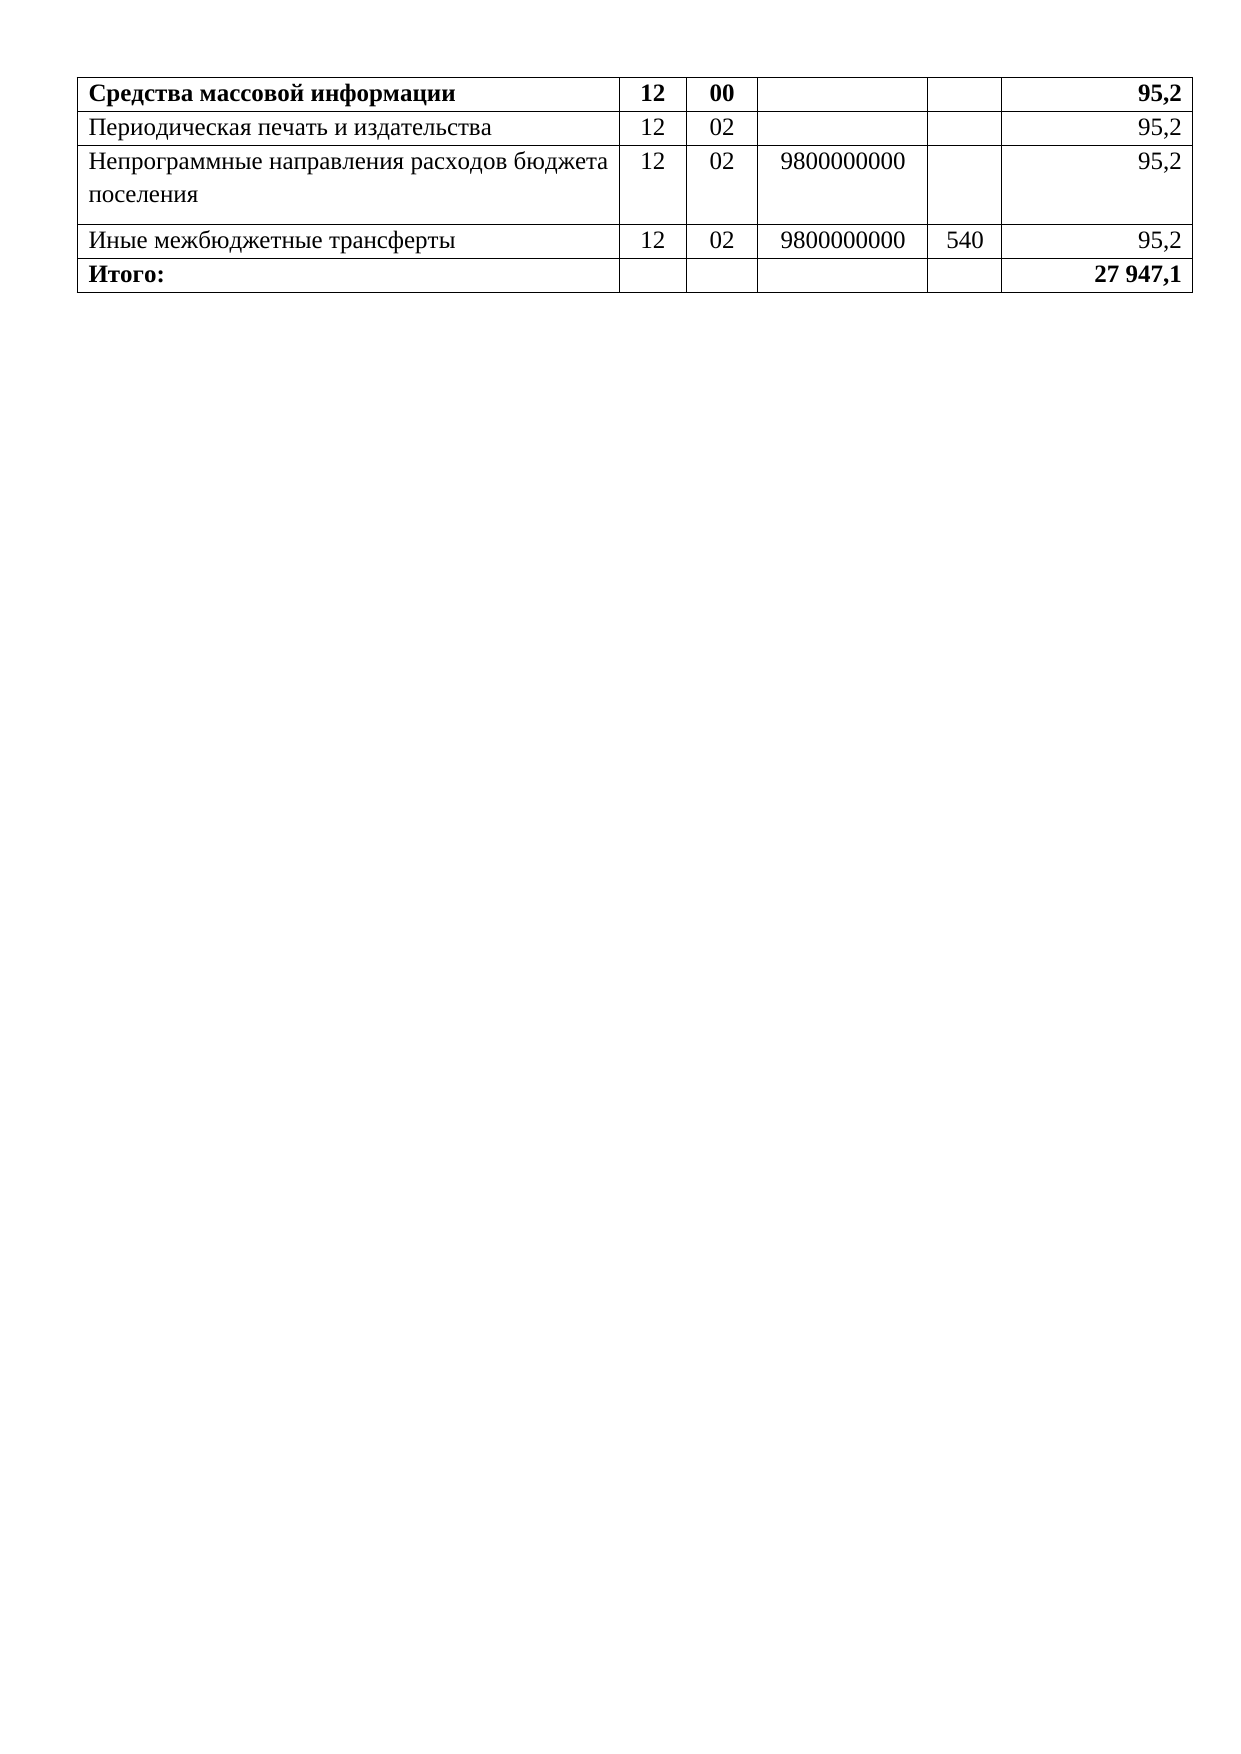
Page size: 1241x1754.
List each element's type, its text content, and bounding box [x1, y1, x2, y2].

table_cell 12 [620, 112, 686, 145]
table_cell 12 [620, 225, 686, 258]
table_cell 00 [687, 78, 757, 111]
table_cell 12 [620, 78, 686, 111]
table_cell [928, 112, 1001, 145]
table_cell [620, 259, 686, 292]
table_cell 95,2 [1002, 225, 1192, 258]
table_cell [928, 146, 1001, 224]
table_cell 02 [687, 146, 757, 224]
table_cell 27 947,1 [1002, 259, 1192, 292]
table_cell 12 [620, 146, 686, 224]
table_cell 02 [687, 112, 757, 145]
table_cell [928, 259, 1001, 292]
table_cell [928, 78, 1001, 111]
table_cell 9800000000 [758, 225, 927, 258]
table_cell Итого: [78, 259, 619, 292]
table_cell 95,2 [1002, 112, 1192, 145]
table_cell 95,2 [1002, 78, 1192, 111]
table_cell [78, 146, 619, 224]
table_cell 540 [928, 225, 1001, 258]
table_cell 95,2 [1002, 146, 1192, 224]
table_cell [758, 259, 927, 292]
table_cell [758, 78, 927, 111]
table_cell Средства массовой информации [78, 78, 619, 111]
table_cell 9800000000 [758, 146, 927, 224]
table_cell 02 [687, 225, 757, 258]
table_cell [758, 112, 927, 145]
table_cell [687, 259, 757, 292]
table_cell Периодическая печать и издательства [78, 112, 619, 145]
table_cell Иные межбюджетные трансферты [78, 225, 619, 258]
